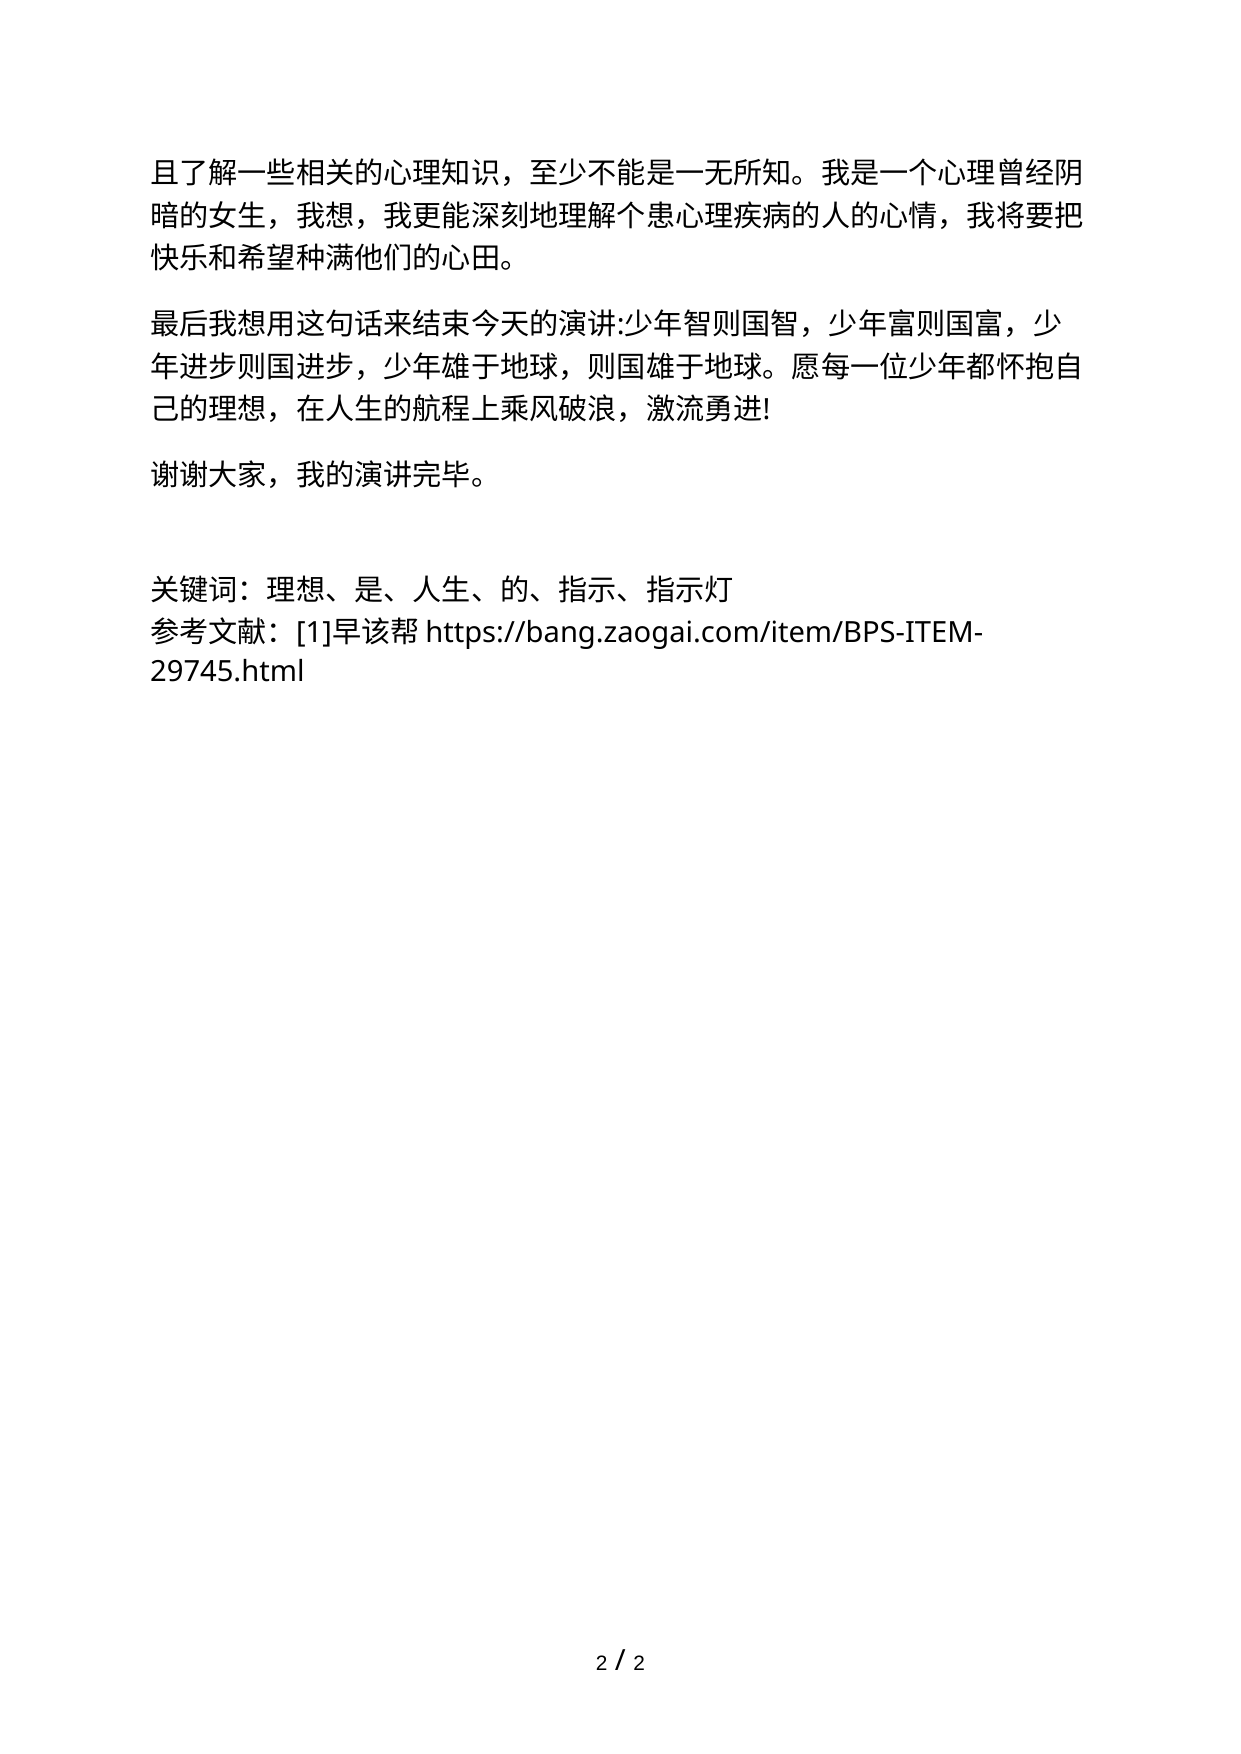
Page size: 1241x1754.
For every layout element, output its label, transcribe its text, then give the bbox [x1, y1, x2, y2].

text 最后我想用这句话来结束今天的演讲:少年智则国智，少年富则国富，少年进步则国进步，少年雄于地球，则国雄于地球。愿每一位少年都怀抱自己的理想，在人生的航程上乘风破浪，激流勇进! [150, 301, 1090, 428]
text 谢谢大家，我的演讲完毕。 [150, 452, 1090, 494]
text 参考文献：[1]早该帮https://bang.zaogai.com/item/BPS-ITEM-29745.html [150, 608, 1090, 690]
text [150, 150, 1090, 277]
text 关键词：理想、是、人生、的、指示、指示灯 [150, 566, 1090, 608]
